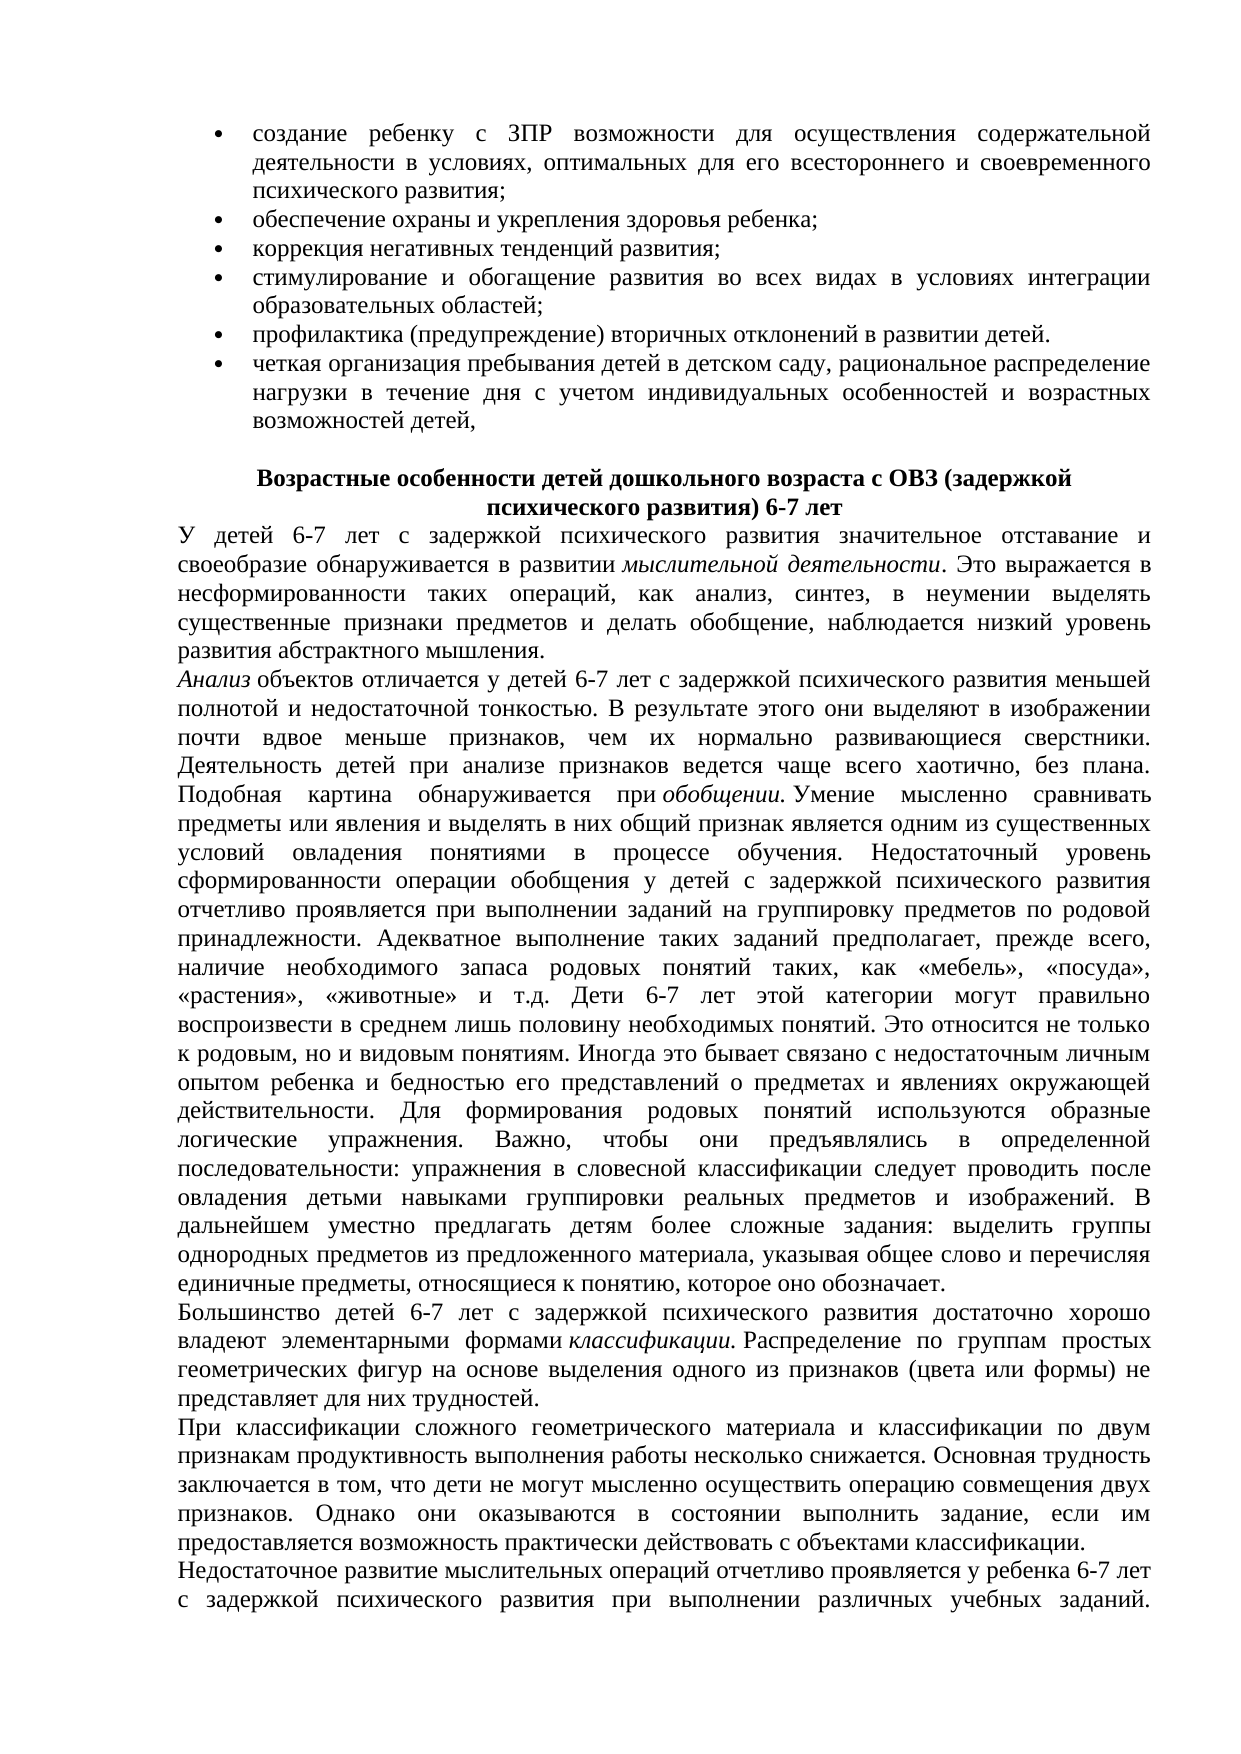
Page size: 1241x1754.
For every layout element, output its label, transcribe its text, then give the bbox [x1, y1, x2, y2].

text При классификации сложного геометрического материала и классификации по двум признакам продуктивность выполнения работы несколько снижается. Основная трудность заключается в том, что дети не могут мысленно осуществить операцию совмещения двух признаков. Однако они оказываются в состоянии выполнить задание, если им предоставляется возможность практически действовать с объектами классификации. [177, 1412, 1152, 1556]
list коррекция негативных тенденций развития; [215, 233, 1152, 262]
text У детей 6-7 лет с задержкой психического развития значительное отставание и своеобразие обнаруживается в развитии мыслительной деятельности. Это выражается в несформированности таких операций, как анализ, синтез, в неумении выделять существенные признаки предметов и делать обобщение, наблюдается низкий уровень развития абстрактного мышления. [177, 521, 1152, 664]
list профилактика (предупреждение) вторичных отклонений в развитии детей. [215, 319, 1152, 348]
list создание ребенку с ЗПР возможности для осуществления содержательной деятельности в условиях, оптимальных для его всестороннего и своевременного психического развития; [215, 118, 1152, 204]
list стимулирование и обогащение развития во всех видах в условиях интеграции образовательных областей; [215, 262, 1152, 319]
text Большинство детей 6-7 лет с задержкой психического развития достаточно хорошо владеют элементарными формами классификации. Распределение по группам простых геометрических фигур на основе выделения одного из признаков (цвета или формы) не представляет для них трудностей. [177, 1297, 1152, 1412]
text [177, 1556, 1152, 1613]
text Анализ объектов отличается у детей 6-7 лет с задержкой психического развития меньшей полнотой и недостаточной тонкостью. В результате этого они выделяют в изображении почти вдвое меньше признаков, чем их нормально развивающиеся сверстники. Деятельность детей при анализе признаков ведется чаще всего хаотично, без плана. Подобная картина обнаруживается при обобщении. Умение мысленно сравнивать предметы или явления и выделять в них общий признак является одним из существенных условий овладения понятиями в процессе обучения. Недостаточный уровень сформированности операции обобщения у детей с задержкой психического развития отчетливо проявляется при выполнении заданий на группировку предметов по родовой принадлежности. Адекватное выполнение таких заданий предполагает, прежде всего, наличие необходимого запаса родовых понятий таких, как «мебель», «посуда», «растения», «животные» и т.д. Дети 6-7 лет этой категории могут правильно воспроизвести в среднем лишь половину необходимых понятий. Это относится не только к родовым, но и видовым понятиям. Иногда это бывает связано с недостаточным личным опытом ребенка и бедностью его представлений о предметах и явлениях окружающей действительности. Для формирования родовых понятий используются образные логические упражнения. Важно, чтобы они предъявлялись в определенной последовательности: упражнения в словесной классификации следует проводить после овладения детьми навыками группировки реальных предметов и изображений. В дальнейшем уместно предлагать детям более сложные задания: выделить группы однородных предметов из предложенного материала, указывая общее слово и перечисляя единичные предметы, относящиеся к понятию, которое оно обозначает. [177, 664, 1152, 1297]
list обеспечение охраны и укрепления здоровья ребенка; [215, 204, 1152, 233]
text Возрастные особенности детей дошкольного возраста с ОВЗ (задержкой психического развития) 6-7 лет [177, 463, 1152, 521]
list четкая организация пребывания детей в детском саду, рациональное распределение нагрузки в течение дня с учетом индивидуальных особенностей и возрастных возможностей детей, [215, 348, 1152, 434]
